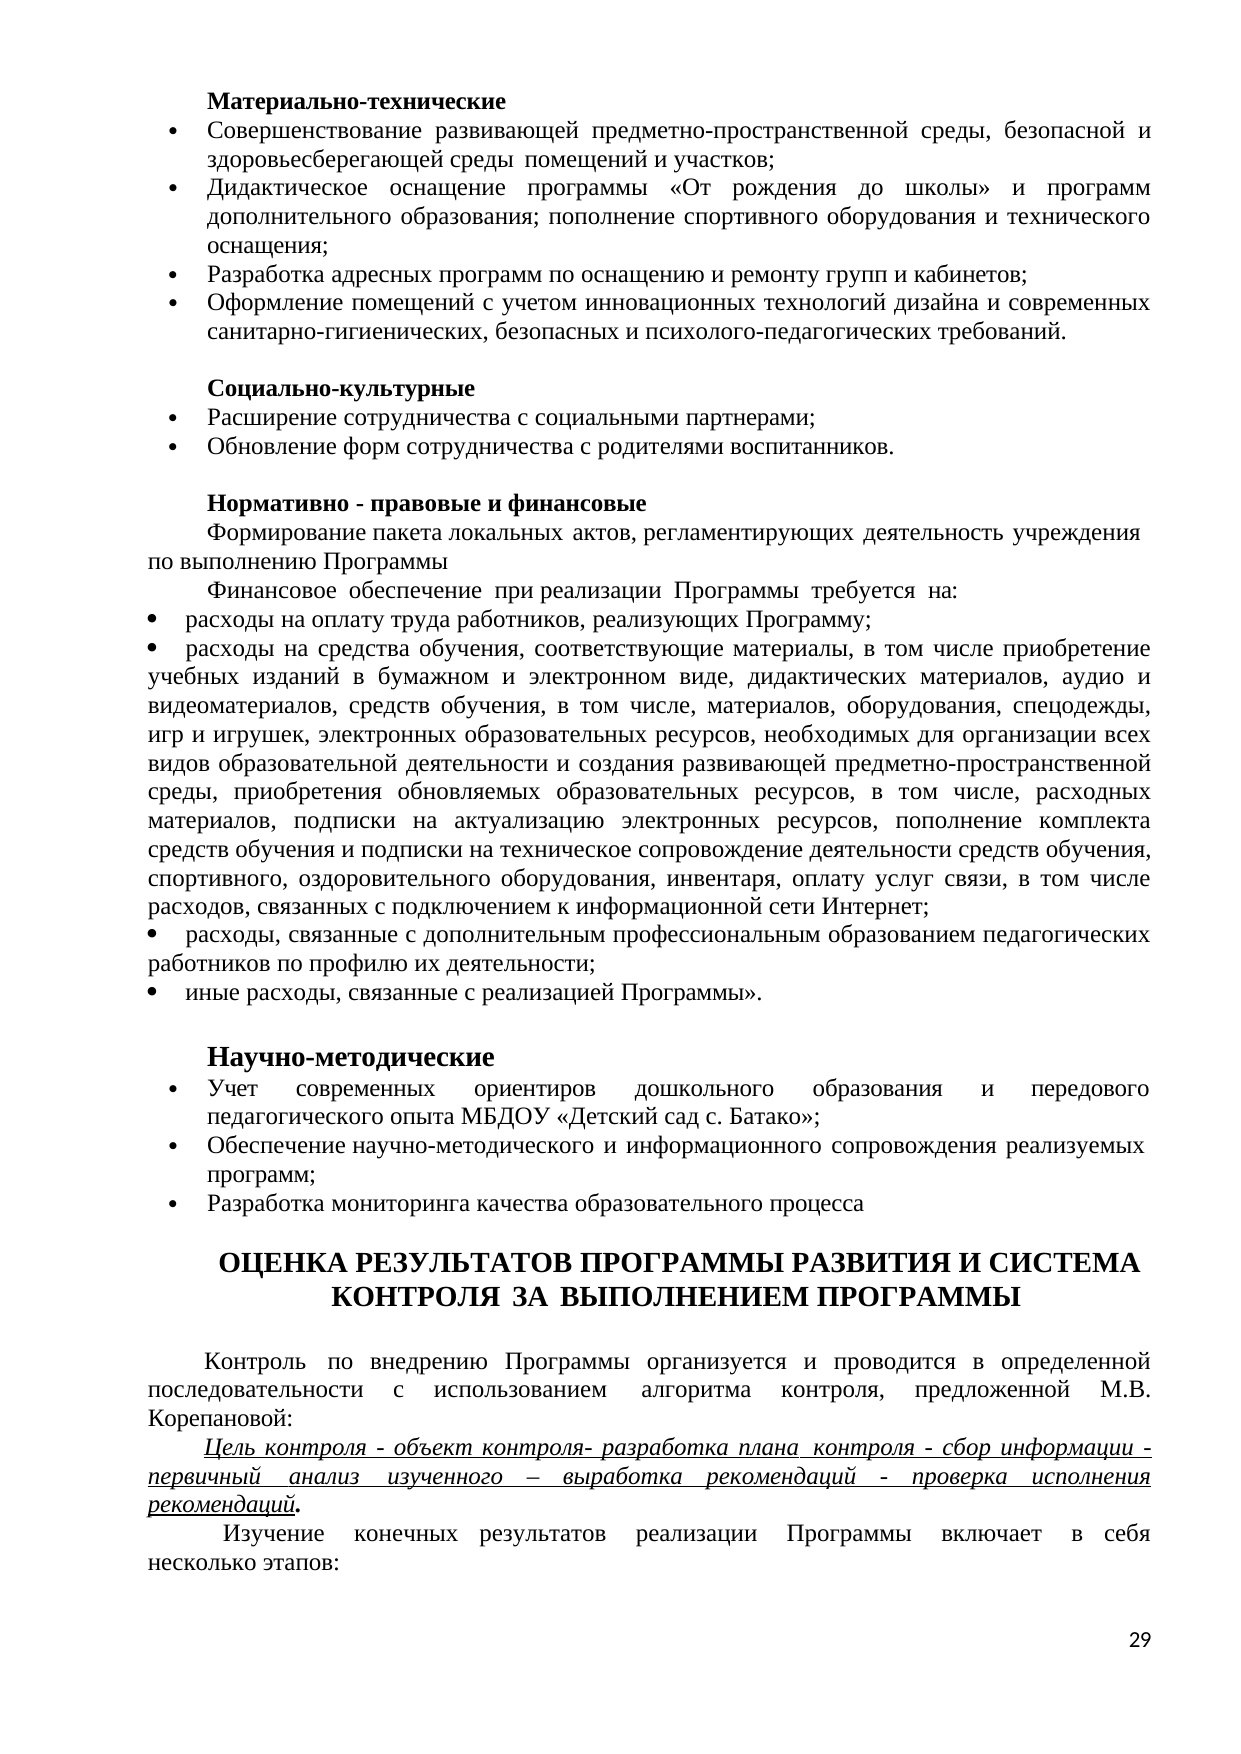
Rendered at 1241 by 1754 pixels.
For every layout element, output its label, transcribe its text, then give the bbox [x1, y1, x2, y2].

text Изучение конечных результатов реализации Программы включает в себя несколько этапов: [148, 1518, 1151, 1576]
list расходы, связанные с дополнительным профессиональным образованием педагогических работников по профилю их деятельности; [148, 920, 1151, 977]
subtitle Научно-методические [207, 1039, 1165, 1073]
subtitle Нормативно - правовые и финансовые [207, 489, 1165, 517]
list Оформление помещений с учетом инновационных технологий дизайна и современных санитарно-гигиенических, безопасных и психолого-педагогических требований. [169, 287, 1151, 345]
list Разработка мониторинга качества образовательного процесса [169, 1188, 1165, 1216]
text Финансовое обеспечение при реализации Программы требуется на: [207, 575, 1165, 604]
list расходы на оплату труда работников, реализующих Программу; [148, 604, 1165, 632]
text Цель контроля - объект контроля- разработка плана контроля - сбор информации - первичный анализ изученного – выработка рекомендаций - проверка исполнения рекомендаций. [148, 1432, 1152, 1518]
list Разработка адресных программ по оснащению и ремонту групп и кабинетов; [169, 259, 1165, 287]
list Расширение сотрудничества с социальными партнерами; [169, 402, 1165, 431]
list Обновление форм сотрудничества с родителями воспитанников. [169, 431, 1165, 460]
text Контроль по внедрению Программы организуется и проводится в определенной последовательности с использованием алгоритма контроля, предложенной М.В. Корепановой: [148, 1346, 1151, 1432]
text Формирование пакета локальных актов, регламентирующих деятельность учреждения по выполнению Программы [148, 517, 1164, 575]
list Совершенствование развивающей предметно-пространственной среды, безопасной и здоровьесберегающей среды помещений и участков; [169, 115, 1152, 172]
list иные расходы, связанные с реализацией Программы». [148, 977, 1165, 1006]
list расходы на средства обучения, соответствующие материалы, в том числе приобретение учебных изданий в бумажном и электронном виде, дидактических материалов, аудио и видеоматериалов, средств обучения, в том числе, материалов, оборудования, спецодежды, игр и игрушек, электронных образовательных ресурсов, необходимых для организации всех видов образовательной деятельности и создания развивающей предметно-пространственной среды, приобретения обновляемых образовательных ресурсов, в том числе, расходных материалов, подписки на актуализацию электронных ресурсов, пополнение комплекта средств обучения и подписки на техническое сопровождение деятельности средств обучения, спортивного, оздоровительного оборудования, инвентаря, оплату услуг связи, в том числе расходов, связанных с подключением к информационной сети Интернет; [148, 633, 1152, 920]
list Дидактическое оснащение программы «От рождения до школы» и программ дополнительного образования; пополнение спортивного оборудования и технического оснащения; [169, 172, 1151, 259]
list Обеспечение научно-методического и информационного сопровождения реализуемых программ; [169, 1130, 1151, 1188]
subtitle Материально-технические [207, 86, 1165, 115]
list Учет современных ориентиров дошкольного образования и передового педагогического опыта МБДОУ «Детский сад с. Батако»; [169, 1073, 1151, 1130]
subtitle ОЦЕНКА РЕЗУЛЬТАТОВ ПРОГРАММЫ РАЗВИТИЯ И СИСТЕМА КОНТРОЛЯ ЗА ВЫПОЛНЕНИЕМ ПРОГРАММЫ [218, 1246, 1165, 1313]
subtitle Социально-культурные [207, 374, 1165, 402]
